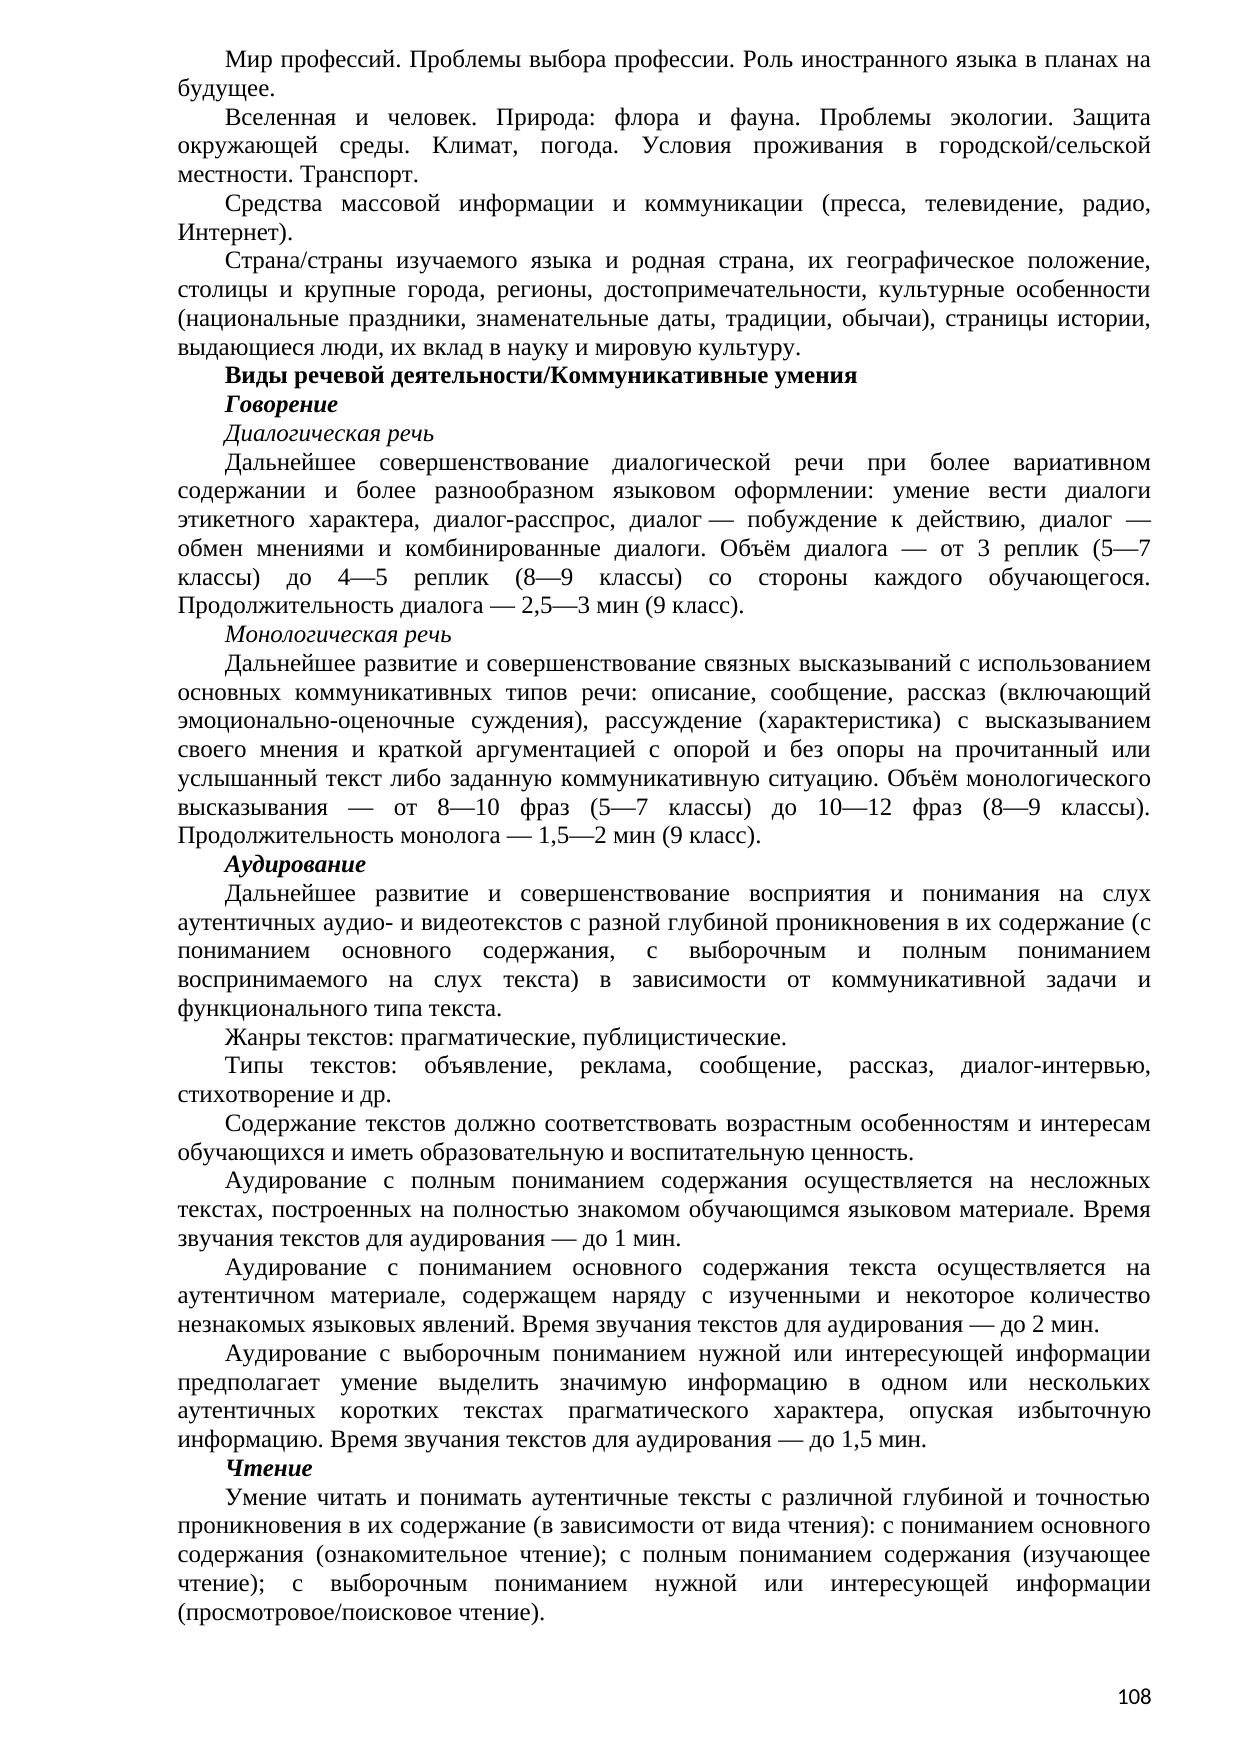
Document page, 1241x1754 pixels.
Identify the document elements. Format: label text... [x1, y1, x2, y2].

text Средства массовой информации и коммуникации (пресса, телевидение, радио, Интернет). [177, 188, 1152, 246]
text Чтение [177, 1453, 1152, 1482]
text Жанры текстов: прагматические, публицистические. [177, 1022, 1152, 1051]
text Монологическая речь [177, 619, 1152, 648]
text Дальнейшее совершенствование диалогической речи при более вариативном содержании и более разнообразном языковом оформлении: умение вести диалоги этикетного характера, диалог-расспрос, диалог — побуждение к действию, диалог — обмен мнениями и комбинированные диалоги. Объём диалога — от 3 реплик (5—7 классы) до 4—5 реплик (8—9 классы) со стороны каждого обучающегося. Продолжительность диалога — 2,5—3 мин (9 класс). [177, 447, 1152, 619]
text Мир профессий. Проблемы выбора профессии. Роль иностранного языка в планах на будущее. [177, 44, 1152, 102]
text Содержание текстов должно соответствовать возрастным особенностям и интересам обучающихся и иметь образовательную и воспитательную ценность. [177, 1108, 1152, 1166]
text Аудирование [177, 849, 1152, 878]
text Типы текстов: объявление, реклама, сообщение, рассказ, диалог-интервью, стихотворение и др. [177, 1051, 1152, 1108]
text Умение читать и понимать аутентичные тексты с различной глубиной и точностью проникновения в их содержание (в зависимости от вида чтения): с пониманием основного содержания (ознакомительное чтение); с полным пониманием содержания (изучающее чтение); с выборочным пониманием нужной или интересующей информации (просмотровое/поисковое чтение). [177, 1482, 1152, 1626]
text Аудирование с полным пониманием содержания осуществляется на несложных текстах, построенных на полностью знакомом обучающимся языковом материале. Время звучания текстов для аудирования — до 1 мин. [177, 1166, 1152, 1252]
text Аудирование с выборочным пониманием нужной или интересующей информации предполагает умение выделить значимую информацию в одном или нескольких аутентичных коротких текстах прагматического характера, опуская избыточную информацию. Время звучания текстов для аудирования — до 1,5 мин. [177, 1338, 1152, 1453]
text Дальнейшее развитие и совершенствование восприятия и понимания на слух аутентичных аудио- и видеотекстов с разной глубиной проникновения в их содержание (с пониманием основного содержания, с выборочным и полным пониманием воспринимаемого на слух текста) в зависимости от коммуникативной задачи и функционального типа текста. [177, 878, 1152, 1022]
text Диалогическая речь [177, 418, 1152, 447]
text Страна/страны изучаемого языка и родная страна, их географическое положение, столицы и крупные города, регионы, достопримечательности, культурные особенности (национальные праздники, знаменательные даты, традиции, обычаи), страницы истории, выдающиеся люди, их вклад в науку и мировую культуру. [177, 246, 1152, 361]
text Виды речевой деятельности/Коммуникативные умения [177, 361, 1152, 389]
text Дальнейшее развитие и совершенствование связных высказываний с использованием основных коммуникативных типов речи: описание, сообщение, рассказ (включающий эмоционально-оценочные суждения), рассуждение (характеристика) с высказыванием своего мнения и краткой аргументацией с опорой и без опоры на прочитанный или услышанный текст либо заданную коммуникативную ситуацию. Объём монологического высказывания — от 8—10 фраз (5—7 классы) до 10—12 фраз (8—9 классы). Продолжительность монолога — 1,5—2 мин (9 класс). [177, 648, 1152, 849]
text Аудирование с пониманием основного содержания текста осуществляется на аутентичном материале, содержащем наряду с изученными и некоторое количество незнакомых языковых явлений. Время звучания текстов для аудирования — до 2 мин. [177, 1252, 1152, 1338]
text Говорение [177, 389, 1152, 418]
text Вселенная и человек. Природа: флора и фауна. Проблемы экологии. Защита окружающей среды. Климат, погода. Условия проживания в городской/сельской местности. Транспорт. [177, 102, 1152, 188]
